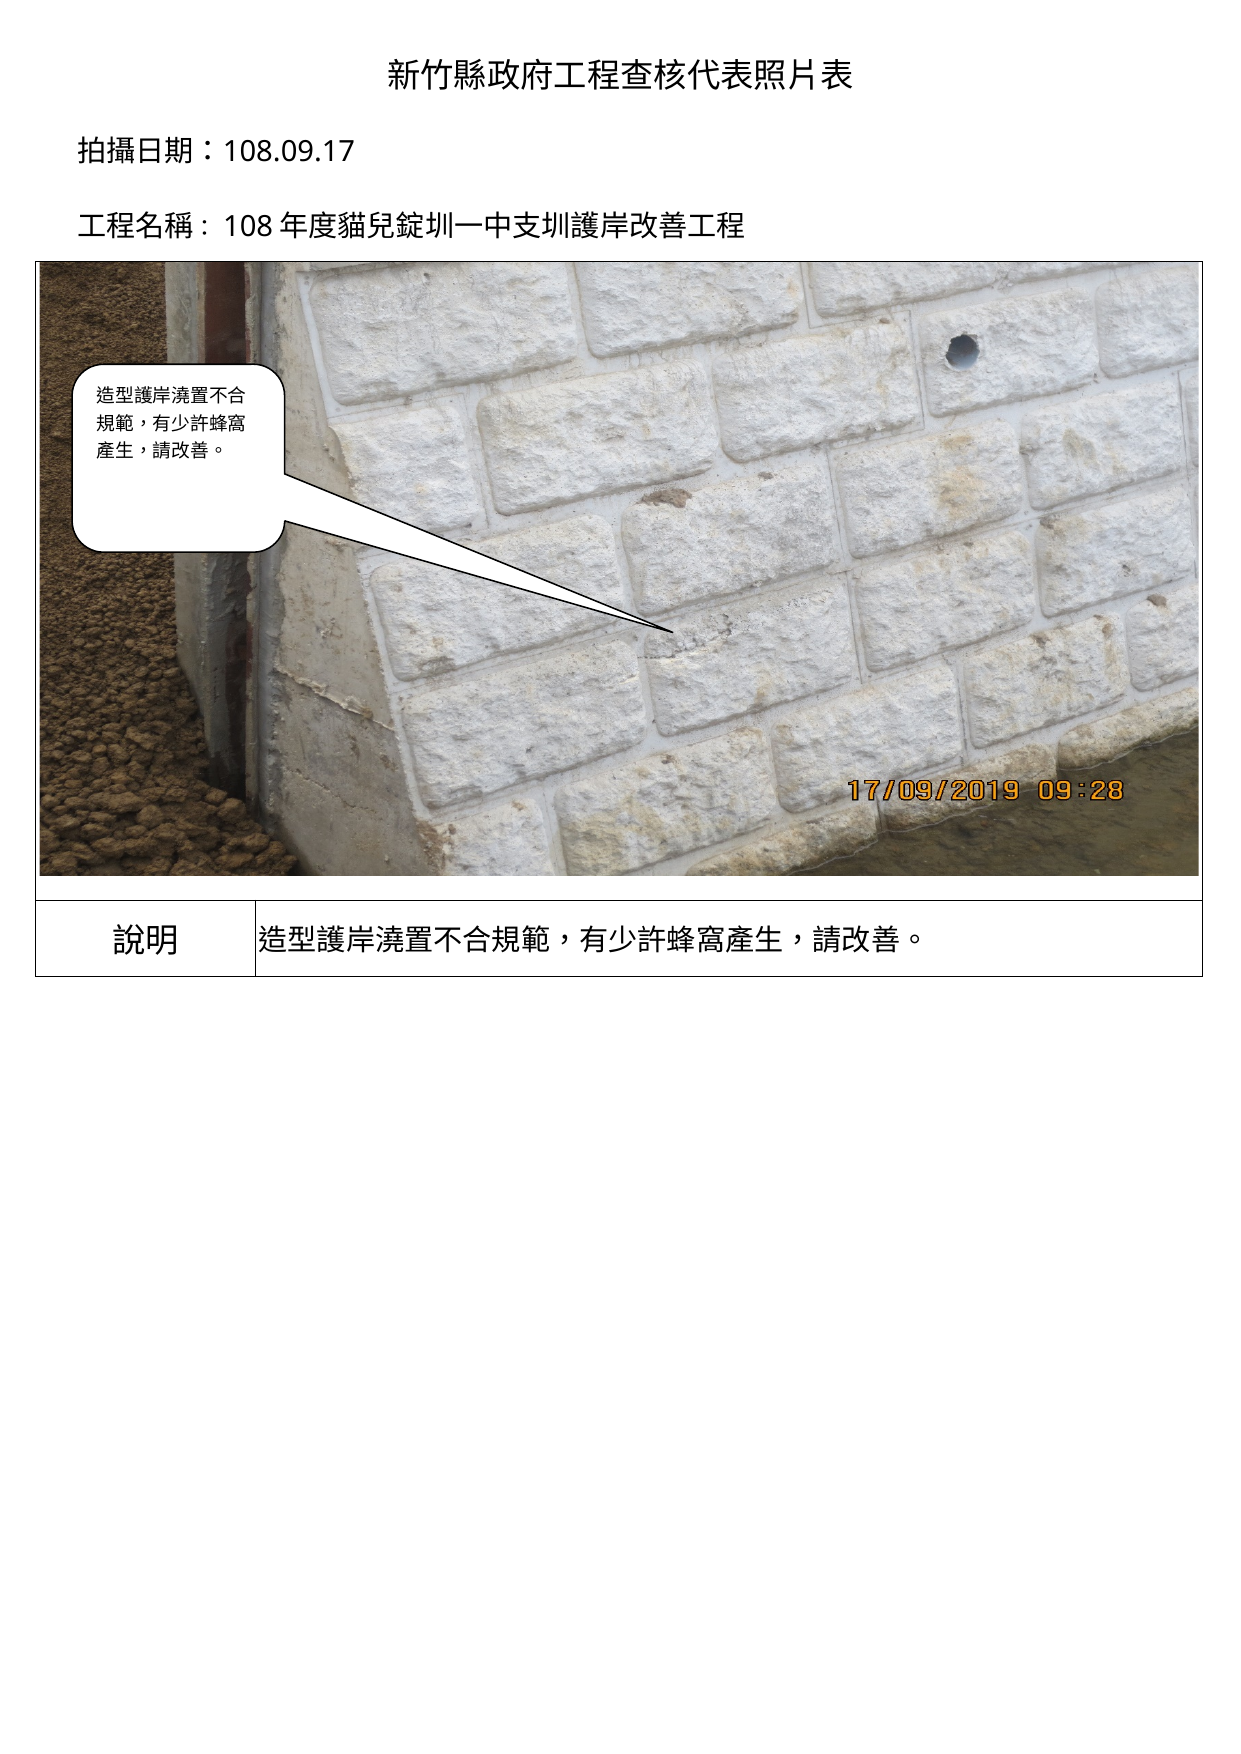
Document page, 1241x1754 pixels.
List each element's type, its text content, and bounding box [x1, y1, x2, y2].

table_cell 說明 [36, 901, 255, 976]
table_cell 造型護岸澆置不合規範，有少許蜂窩產生，請改善。 [256, 901, 1202, 976]
text 新竹縣政府工程查核代表照片表 [77, 36, 1163, 111]
text 拍攝日期：108.09.17 [77, 111, 1163, 186]
table_header [36, 262, 1202, 899]
text 工程名稱： 108年度貓兒錠圳一中支圳護岸改善工程 [77, 186, 1163, 261]
picture [39, 262, 1199, 876]
